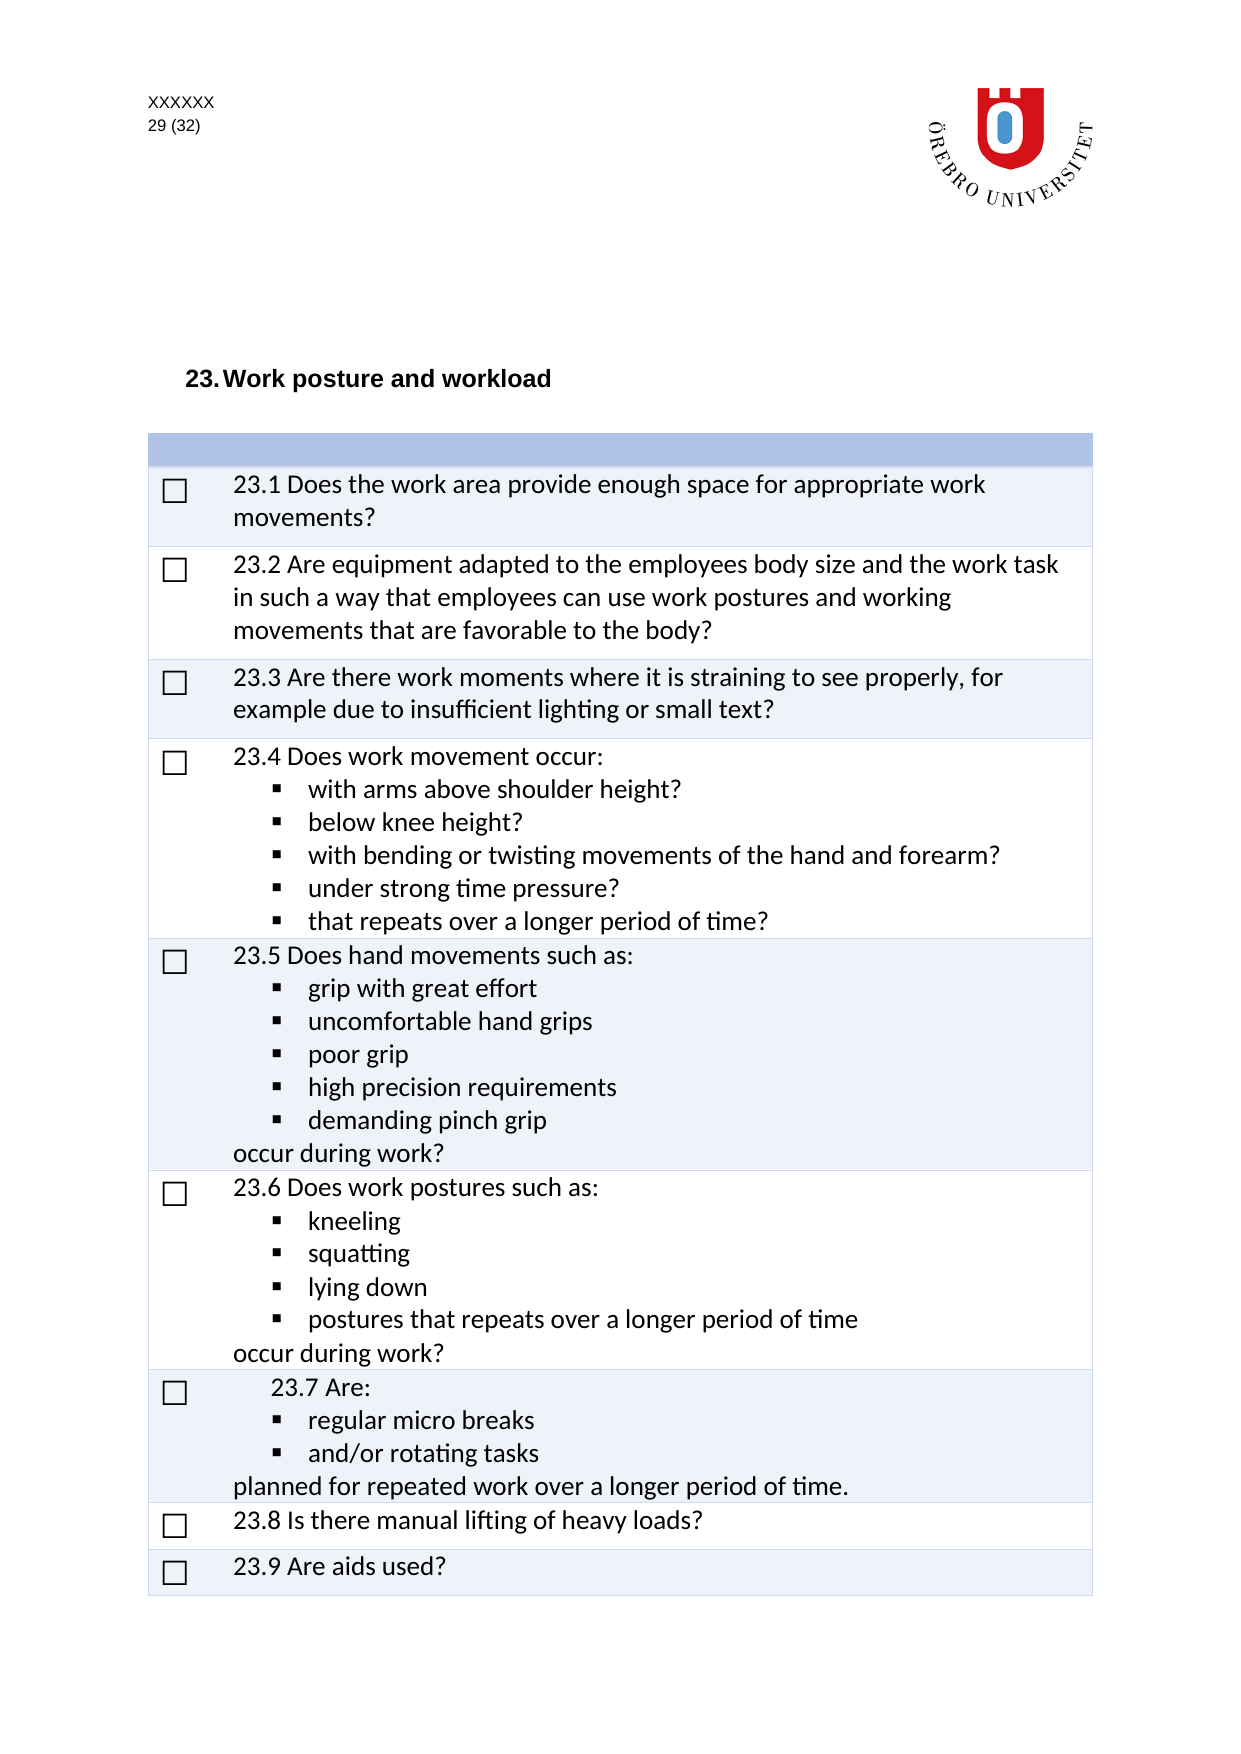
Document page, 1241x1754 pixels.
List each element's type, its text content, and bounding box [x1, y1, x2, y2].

table_cell 23.9 Are aids used? [222, 1550, 1092, 1595]
table_cell 23.2 Are equipment adapted to the employees body size and the work task in such a way that employees can use work postures and working movements that are favorable to the body? [222, 547, 1092, 659]
table_cell 23.5 Does hand movements such as: grip with great effort uncomfortable hand grips poor grip high precision requirements demanding pinch grip occur during work? [222, 939, 1092, 1169]
table_cell 23.1 Does the work area provide enough space for appropriate work movements? [222, 468, 1092, 546]
picture [928, 88, 1093, 207]
table_header [149, 434, 1092, 466]
table_cell 23.3 Are there work moments where it is straining to see properly, for example due to insufficient lighting or small text? [222, 660, 1092, 738]
table_cell 23.8 Is there manual lifting of heavy loads? [222, 1503, 1092, 1548]
table_cell Are: regular micro breaks and/or rotating tasks planned for repeated work over a longer period of time. [222, 1370, 1092, 1502]
table_cell 23.6 Does work postures such as: kneeling squatting lying down postures that repeats over a longer period of time occur during work? [222, 1171, 1092, 1369]
table_cell 23.4 Does work movement occur: with arms above shoulder height? below knee height? with bending or twisting movements of the hand and forearm? under strong time pressure? that repeats over a longer period of time? [222, 739, 1092, 937]
subtitle Work posture and workload [185, 364, 1092, 393]
